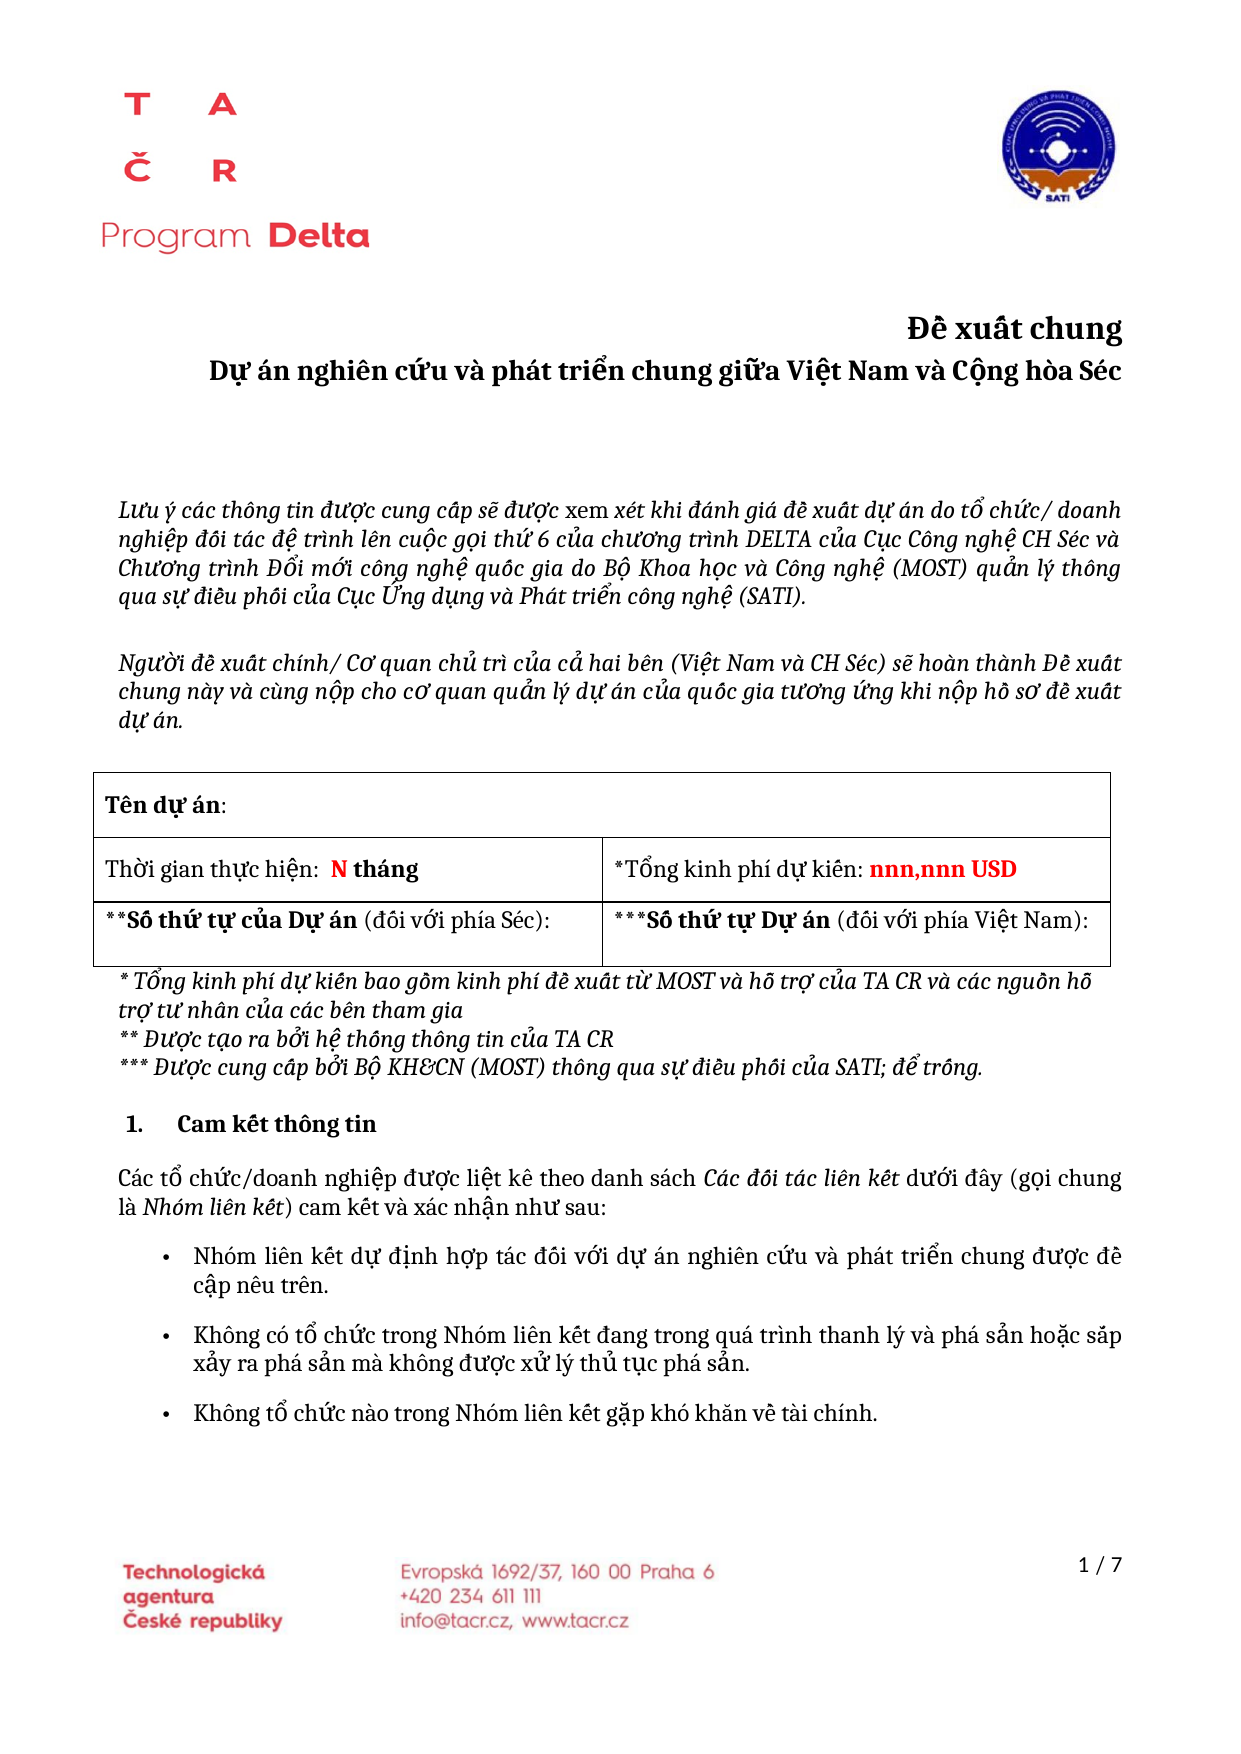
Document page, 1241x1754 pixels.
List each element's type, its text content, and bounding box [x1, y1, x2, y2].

text Đề xuất chung [118, 310, 1122, 348]
text Các tổ chức/doanh nghiệp được liệt kê theo danh sách Các đối tác liên kết dưới đây (gọi chung là Nhóm liên kết) cam kết và xác nhận như sau: [118, 1164, 1122, 1221]
table_cell ***Số thứ tự Dự án (đối với phía Việt Nam): [603, 903, 1110, 966]
text * Tổng kinh phí dự kiến bao gồm kinh phí đề xuất từ MOST và hỗ trợ của TA CR và các nguồn hỗ trợ tư nhân của các bên tham gia [118, 967, 1122, 1024]
text Lưu ý các thông tin được cung cấp sẽ được xem xét khi đánh giá đề xuất dự án do tổ chức/ doanh nghiệp đối tác đệ trình lên cuộc gọi thứ 6 của chương trình DELTA của Cục Công nghệ CH Séc và Chương trình Đổi mới công nghệ quốc gia do Bộ Khoa học và Công nghệ (MOST) quản lý thông qua sự điều phối của Cục Ứng dụng và Phát triển công nghệ (SATI). [118, 496, 1122, 611]
table_cell **Số thứ tự của Dự án (đối với phía Séc): [94, 903, 602, 966]
picture [94, 209, 370, 263]
picture [114, 1557, 727, 1642]
table_cell Thời gian thực hiện: N tháng [94, 838, 602, 901]
list Không tổ chức nào trong Nhóm liên kết gặp khó khăn về tài chính. [162, 1399, 1122, 1428]
text Người đề xuất chính/ Cơ quan chủ trì của cả hai bên (Việt Nam và CH Séc) sẽ hoàn thành Đề xuất chung này và cùng nộp cho cơ quan quản lý dự án của quốc gia tương ứng khi nộp hồ sơ đề xuất dự án. [118, 648, 1122, 735]
text Dự án nghiên cứu và phát triển chung giữa Việt Nam và Cộng hòa Séc [118, 354, 1122, 387]
table_header Tên dự án: [94, 773, 1110, 837]
list Nhóm liên kết dự định hợp tác đối với dự án nghiên cứu và phát triển chung được đề cập nêu trên. [162, 1242, 1122, 1300]
picture [115, 82, 247, 192]
picture [997, 85, 1120, 209]
list Không có tổ chức trong Nhóm liên kết đang trong quá trình thanh lý và phá sản hoặc sắp xảy ra phá sản mà không được xử lý thủ tục phá sản. [162, 1321, 1122, 1378]
table_cell *Tổng kinh phí dự kiến: nnn,nnn USD [603, 838, 1110, 901]
list Cam kết thông tin [126, 1110, 1122, 1139]
text ** Được tạo ra bởi hệ thống thông tin của TA CR [118, 1024, 1122, 1053]
text *** Được cung cấp bởi Bộ KH&CN (MOST) thông qua sự điều phối của SATI; để trống. [118, 1053, 1122, 1082]
